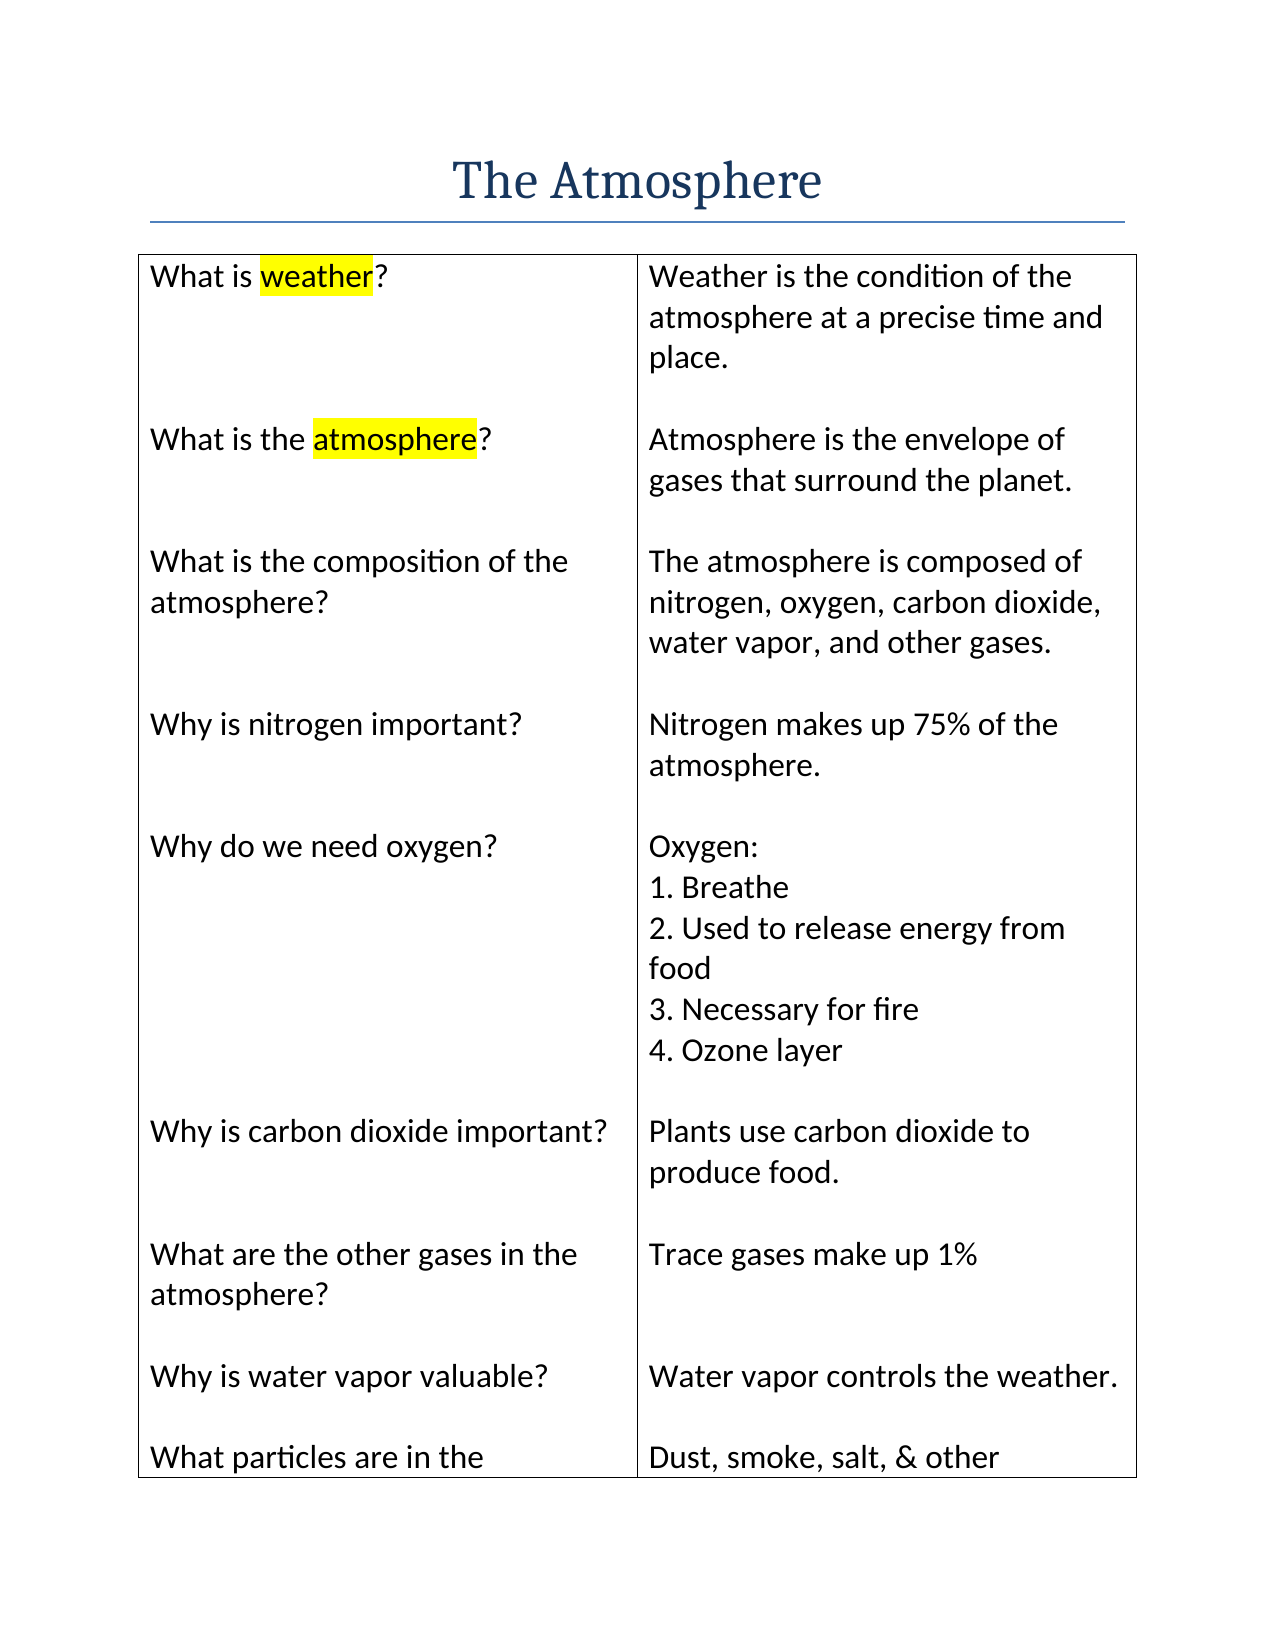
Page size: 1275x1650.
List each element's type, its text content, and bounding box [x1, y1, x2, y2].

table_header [638, 255, 1136, 1477]
title The Atmosphere [150, 150, 1125, 221]
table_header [139, 255, 637, 1477]
